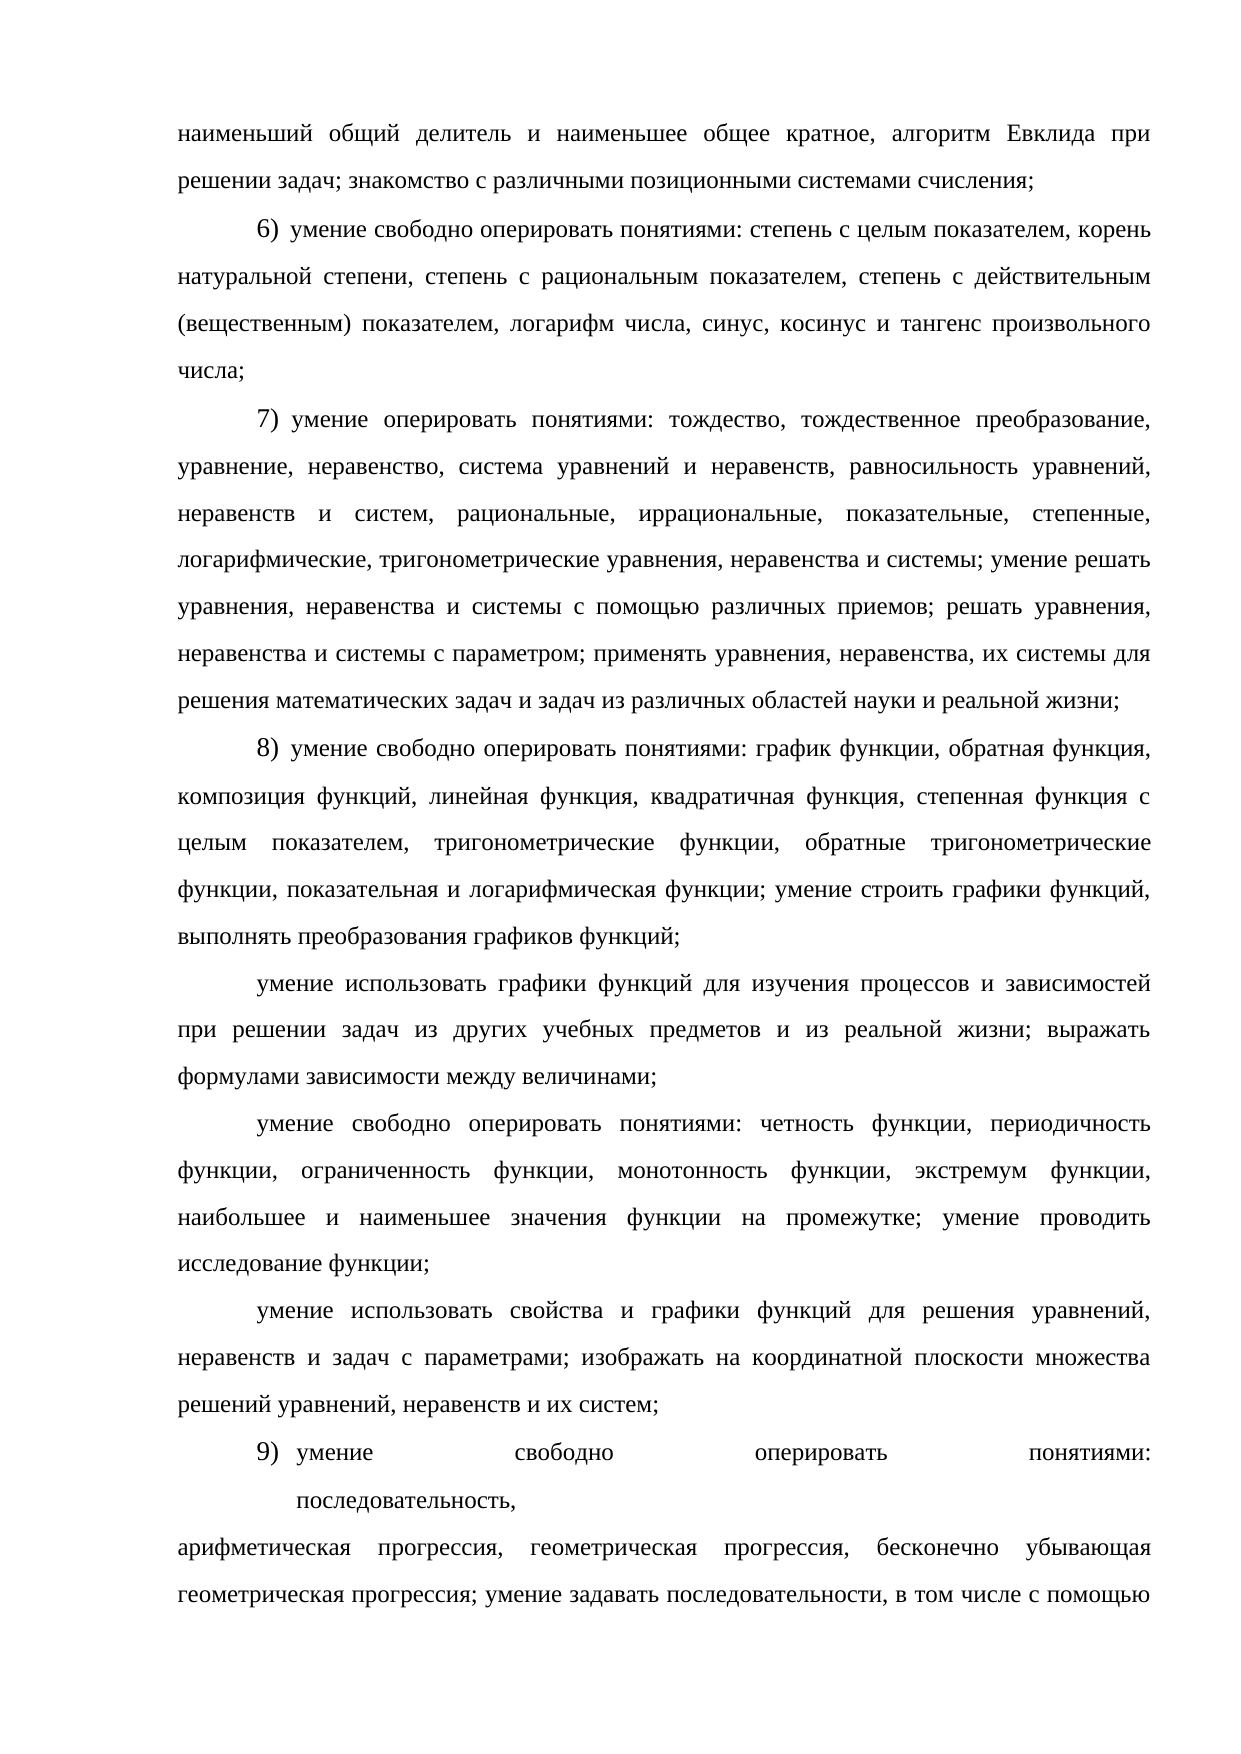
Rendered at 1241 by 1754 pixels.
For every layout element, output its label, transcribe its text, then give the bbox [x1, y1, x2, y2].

text умение использовать графики функций для изучения процессов и зависимостей при решении задач из других учебных предметов и из реальной жизни; выражать формулами зависимости между величинами; [177, 968, 1152, 1090]
text умение свободно оперировать понятиями: четность функции, периодичность функции, ограниченность функции, монотонность функции, экстремум функции, наибольшее и наименьшее значения функции на промежутке; умение проводить исследование функции; [177, 1108, 1152, 1277]
list умение свободно оперировать понятиями: степень с целым показателем, корень натуральной степени, степень с рациональным показателем, степень с действительным (вещественным) показателем, логарифм числа, синус, косинус и тангенс произвольного числа; [177, 212, 1152, 384]
list умение оперировать понятиями: тождество, тождественное преобразование, уравнение, неравенство, система уравнений и неравенств, равносильность уравнений, неравенств и систем, рациональные, иррациональные, показательные, степенные, логарифмические, тригонометрические уравнения, неравенства и системы; умение решать уравнения, неравенства и системы с помощью различных приемов; решать уравнения, неравенства и системы с параметром; применять уравнения, неравенства, их системы для решения математических задач и задач из различных областей науки и реальной жизни; [177, 402, 1152, 713]
list умение свободно оперировать понятиями: график функции, обратная функция, композиция функций, линейная функция, квадратичная функция, степенная функция с целым показателем, тригонометрические функции, обратные тригонометрические функции, показательная и логарифмическая функции; умение строить графики функций, выполнять преобразования графиков функций; [177, 732, 1152, 950]
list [177, 118, 1152, 194]
text умение использовать свойства и графики функций для решения уравнений, неравенств и задач с параметрами; изображать на координатной плоскости множества решений уравнений, неравенств и их систем; [177, 1295, 1152, 1417]
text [177, 1532, 1152, 1608]
list умение свободно оперировать понятиями: последовательность, [177, 1436, 1152, 1514]
